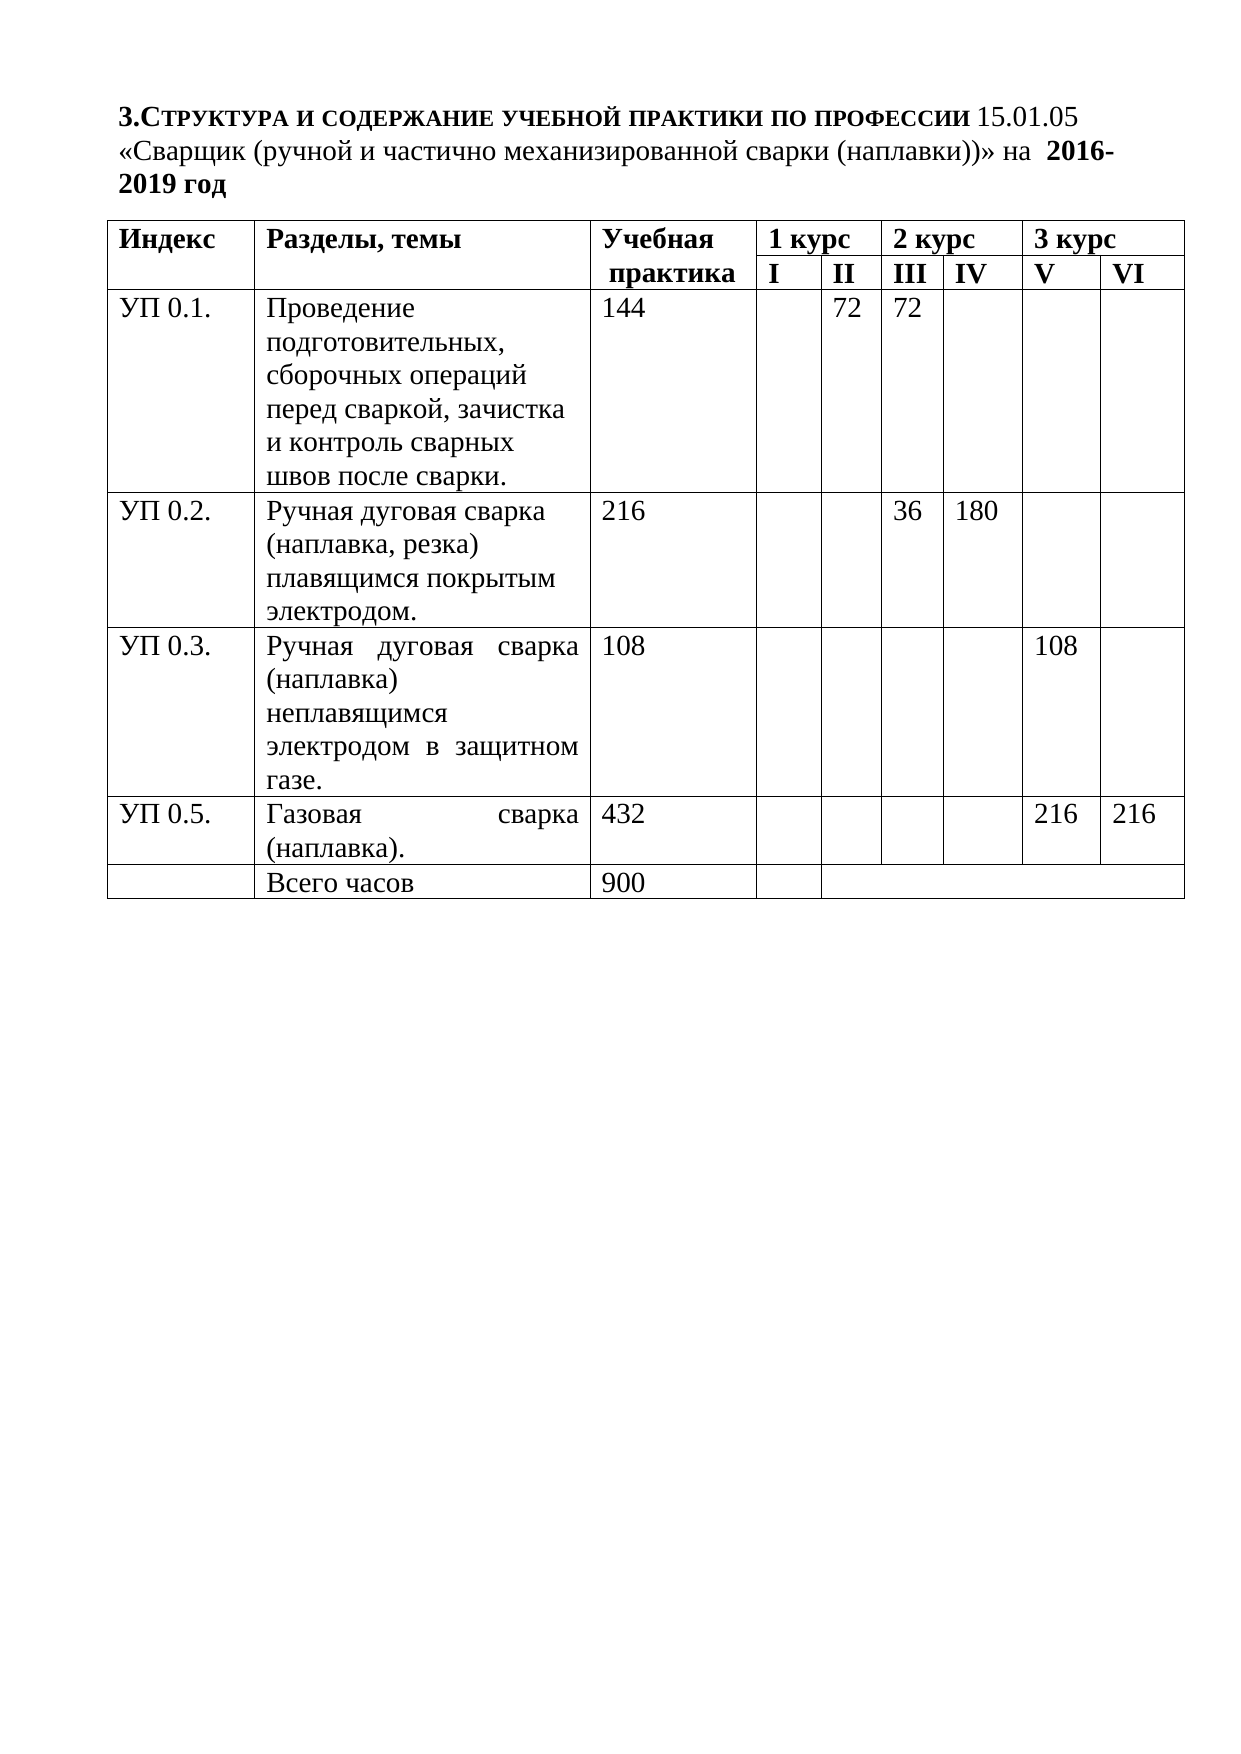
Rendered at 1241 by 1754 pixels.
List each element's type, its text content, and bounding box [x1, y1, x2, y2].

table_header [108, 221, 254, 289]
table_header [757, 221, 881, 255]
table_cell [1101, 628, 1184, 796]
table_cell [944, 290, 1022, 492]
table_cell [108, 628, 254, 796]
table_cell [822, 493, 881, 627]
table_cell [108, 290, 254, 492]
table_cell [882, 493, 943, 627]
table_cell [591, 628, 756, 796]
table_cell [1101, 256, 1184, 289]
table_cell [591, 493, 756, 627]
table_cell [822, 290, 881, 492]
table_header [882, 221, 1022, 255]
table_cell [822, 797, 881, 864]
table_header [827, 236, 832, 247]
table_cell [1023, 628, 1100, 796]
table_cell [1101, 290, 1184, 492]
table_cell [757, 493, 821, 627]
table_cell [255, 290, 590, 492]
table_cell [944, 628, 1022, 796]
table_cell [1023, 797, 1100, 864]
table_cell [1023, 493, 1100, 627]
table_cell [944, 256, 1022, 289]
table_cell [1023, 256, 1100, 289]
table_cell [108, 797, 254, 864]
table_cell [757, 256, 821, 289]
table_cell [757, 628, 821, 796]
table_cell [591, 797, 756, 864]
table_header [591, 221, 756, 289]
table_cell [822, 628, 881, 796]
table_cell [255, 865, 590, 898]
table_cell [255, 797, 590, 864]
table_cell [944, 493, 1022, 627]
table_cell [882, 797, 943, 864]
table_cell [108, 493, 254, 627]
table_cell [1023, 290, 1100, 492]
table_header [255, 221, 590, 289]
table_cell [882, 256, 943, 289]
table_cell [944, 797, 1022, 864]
text 3.Структура и содержание учебной практики по профессии 15.01.05 «Сварщик (ручной и частично механизированной сварки (наплавки))» на 2016-2019 год [118, 99, 1152, 200]
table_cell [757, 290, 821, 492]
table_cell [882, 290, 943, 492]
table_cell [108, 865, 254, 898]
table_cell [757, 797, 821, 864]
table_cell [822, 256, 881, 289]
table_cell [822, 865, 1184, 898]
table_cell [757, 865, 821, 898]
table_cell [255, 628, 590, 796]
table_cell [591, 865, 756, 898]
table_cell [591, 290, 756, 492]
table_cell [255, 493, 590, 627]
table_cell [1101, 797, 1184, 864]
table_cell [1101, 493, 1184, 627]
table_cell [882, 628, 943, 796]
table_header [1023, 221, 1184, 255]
